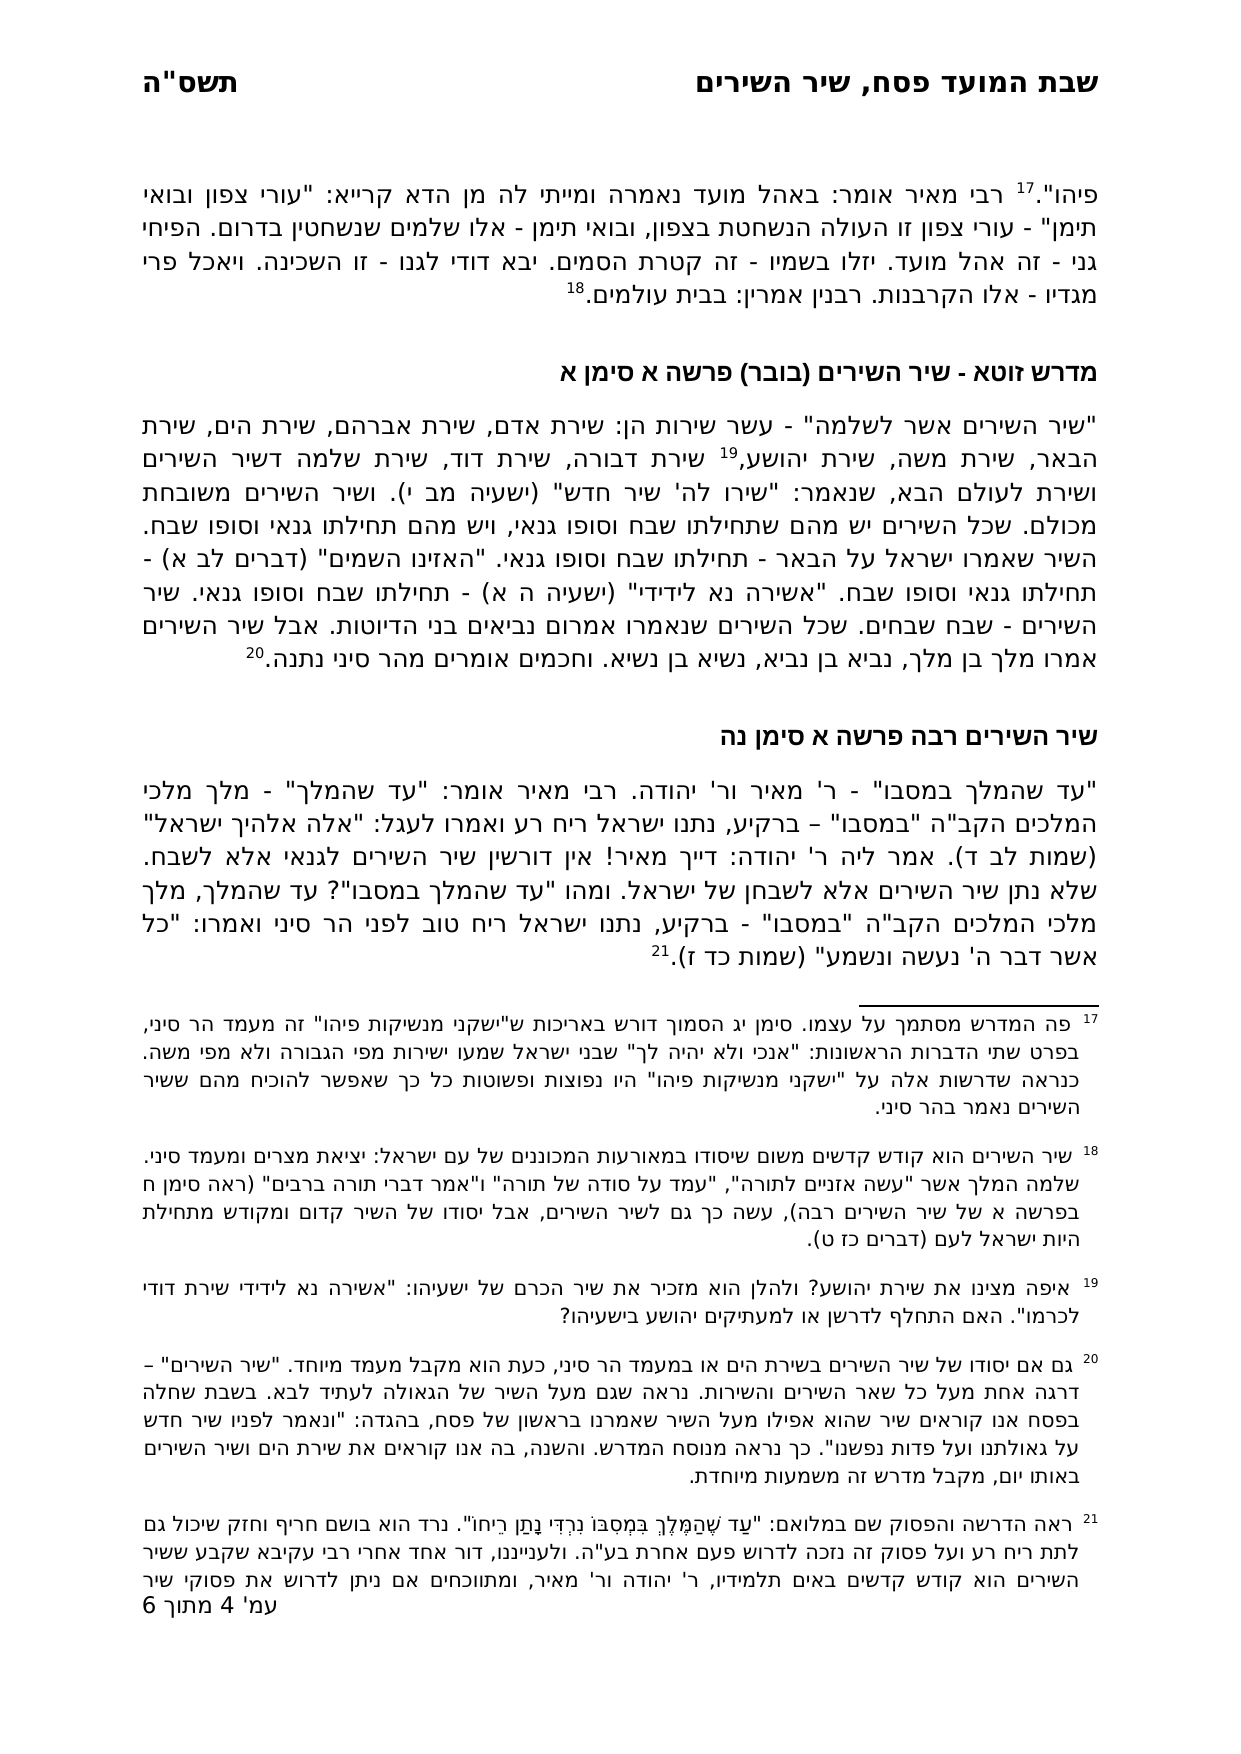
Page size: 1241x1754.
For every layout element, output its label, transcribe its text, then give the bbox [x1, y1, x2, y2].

text "עד שהמלך במסבו" - ר' מאיר ור' יהודה. רבי מאיר אומר: "עד שהמלך" - מלך מלכי המלכים הקב"ה "במסבו" – ברקיע, נתנו ישראל ריח רע ואמרו לעגל: "אלה אלהיך ישראל" (שמות לב ד). אמר ליה ר' יהודה: דייך מאיר! אין דורשין שיר השירים לגנאי אלא לשבח. שלא נתן שיר השירים אלא לשבחן של ישראל. ומהו "עד שהמלך במסבו"? עד שהמלך, מלך מלכי המלכים הקב"ה "במסבו" - ברקיע, נתנו ישראל ריח טוב לפני הר סיני ואמרו: "כל אשר דבר ה' נעשה ונשמע" (שמות כד ז). [142, 772, 1098, 972]
text מדרש זוטא - שיר השירים (בובר) פרשה א סימן א [142, 355, 1098, 386]
text "ישקני מנשיקות פיהו" - היכן נאמרה? ר' חיננא בר פפא אמר: בים נאמרה – הא מה דאת אמרת: "לסוסתי ברכבי פרעה". ר' יודא ברבי סימון אמר: בסיני נאמרה, שנאמר: "שיר השירים" - שיר שאמרו אותו השרים השוררים, שנאמר: "קדמו שרים אחר נוגנים" (תהלים סח כו). תני משום ר' נתן: הקב"ה בכבוד גדולתו אמרה, שנאמר: "שיר השירים אשר לשלמה" - למלך שהשלום שלו. רבן גמליאל אומר מלאכי השרת אמרוהו, שיר השירים - שיר שאמרוהו שרים של מעלה. ר' יוחנן אמר בסיני נאמרה, שנאמר: " ישקני מנשיקות פיהו". רבי מאיר אומר: באהל מועד נאמרה ומייתי לה מן הדא קרייא: "עורי צפון ובואי תימן" - עורי צפון זו העולה הנשחטת בצפון, ובואי תימן - אלו שלמים שנשחטין בדרום. הפיחי גני - זה אהל מועד. יזלו בשמיו - זה קטרת הסמים. יבא דודי לגנו - זו השכינה. ויאכל פרי מגדיו - אלו הקרבנות. רבנין אמרין: בבית עולמים. [142, 176, 1098, 309]
text שיר השירים רבה פרשה א סימן נה [142, 719, 1098, 751]
text "שיר השירים אשר לשלמה" - עשר שירות הן: שירת אדם, שירת אברהם, שירת הים, שירת הבאר, שירת משה, שירת יהושע, שירת דבורה, שירת דוד, שירת שלמה דשיר השירים ושירת לעולם הבא, שנאמר: "שירו לה' שיר חדש" (ישעיה מב י). ושיר השירים משובחת מכולם. שכל השירים יש מהם שתחילתו שבח וסופו גנאי, ויש מהם תחילתו גנאי וסופו שבח. השיר שאמרו ישראל על הבאר - תחילתו שבח וסופו גנאי. "האזינו השמים" (דברים לב א) - תחילתו גנאי וסופו שבח. "אשירה נא לידידי" (ישעיה ה א) - תחילתו שבח וסופו גנאי. שיר השירים - שבח שבחים. שכל השירים שנאמרו אמרום נביאים בני הדיוטות. אבל שיר השירים אמרו מלך בן מלך, נביא בן נביא, נשיא בן נשיא. וחכמים אומרים מהר סיני נתנה. [142, 407, 1098, 674]
